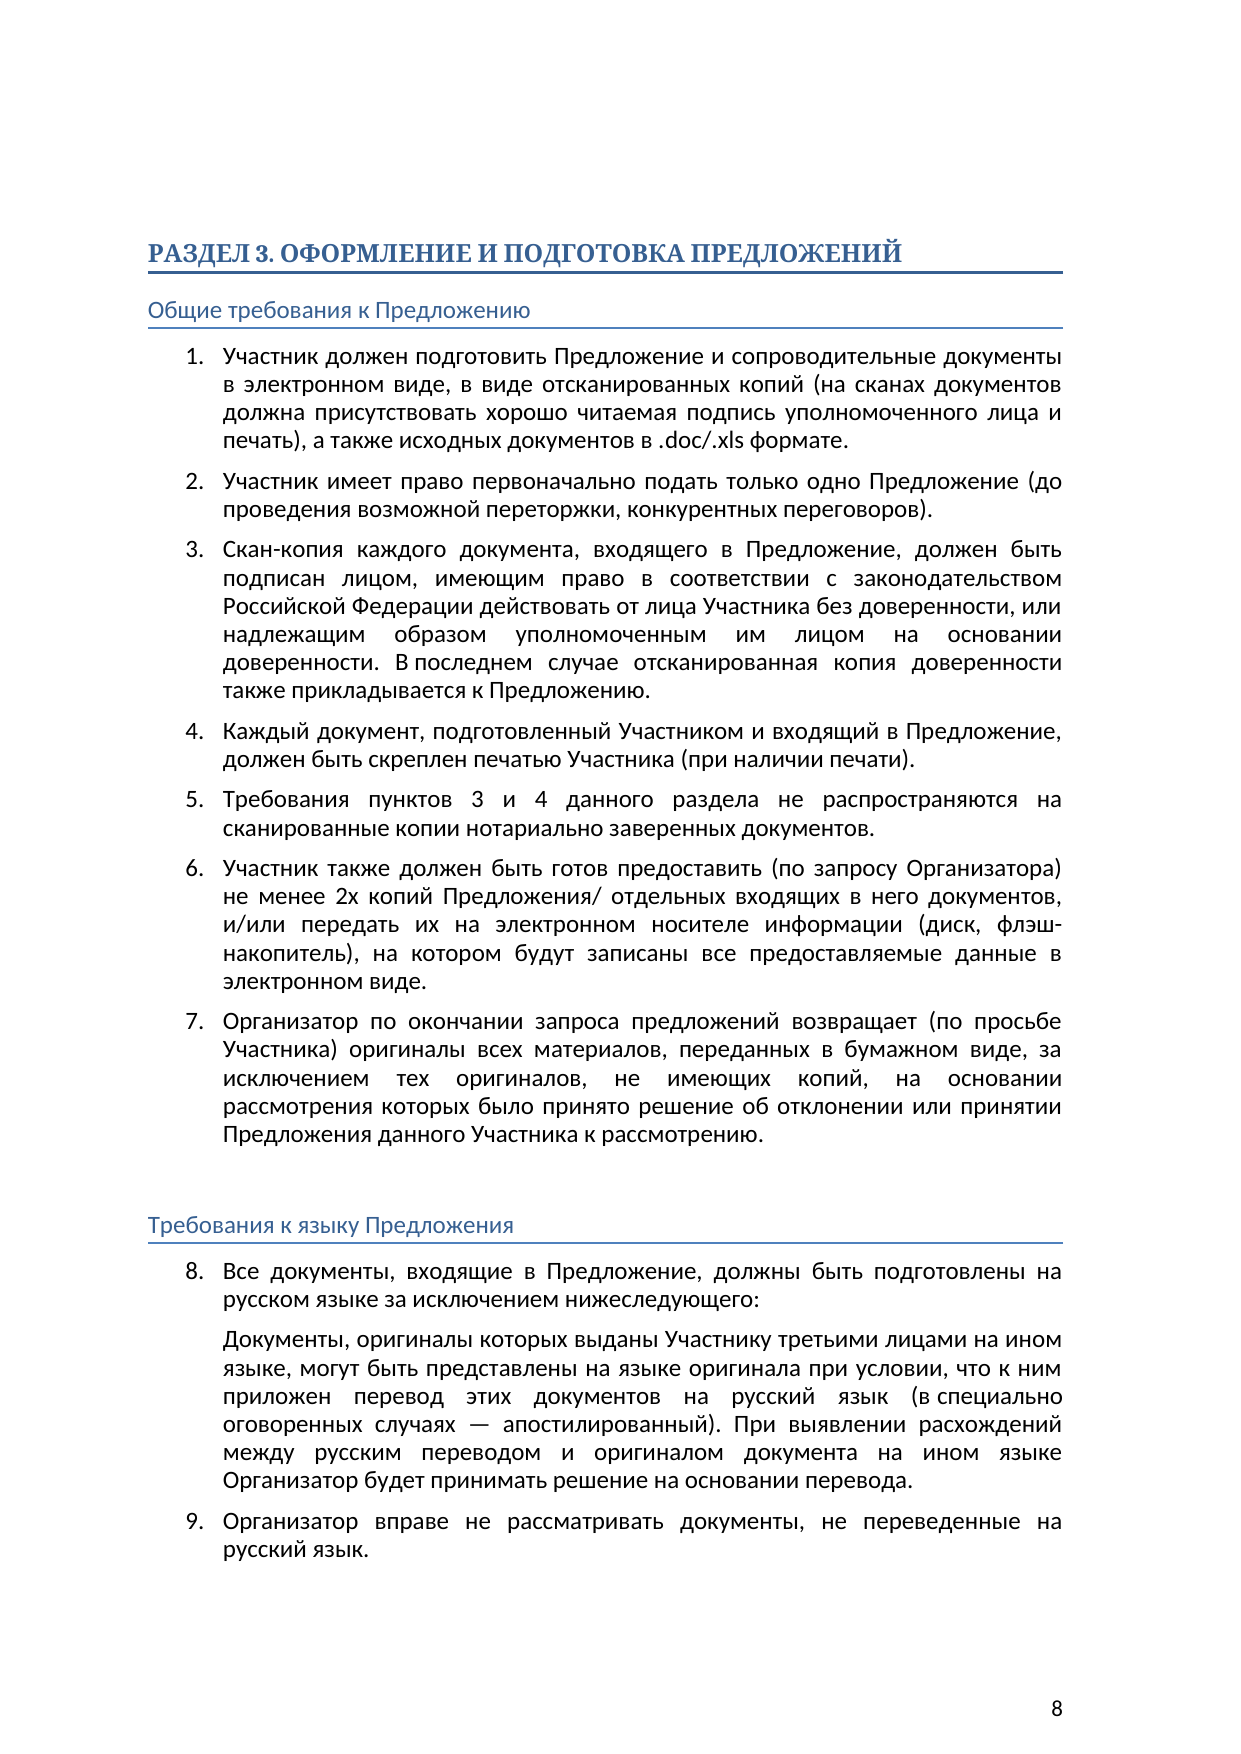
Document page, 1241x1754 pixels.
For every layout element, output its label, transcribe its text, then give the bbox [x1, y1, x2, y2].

list Требования пунктов 3 и 4 данного раздела не распространяются на сканированные копии нотариально заверенных документов. [185, 785, 1063, 842]
list Участник имеет право первоначально подать только одно Предложение (до проведения возможной переторжки, конкурентных переговоров). [185, 467, 1063, 523]
subtitle Общие требования к Предложению [148, 294, 1063, 327]
list Все документы, входящие в Предложение, должны быть подготовлены на русском языке за исключением нижеследующего: [185, 1257, 1063, 1313]
list Скан-копия каждого документа, входящего в Предложение, должен быть подписан лицом, имеющим право в соответствии с законодательством Российской Федерации действовать от лица Участника без доверенности, или надлежащим образом уполномоченным им лицом на основании доверенности. В последнем случае отсканированная копия доверенности также прикладывается к Предложению. [185, 535, 1063, 704]
list Участник также должен быть готов предоставить (по запросу Организатора) не менее 2х копий Предложения/ отдельных входящих в него документов, и/или передать их на электронном носителе информации (диск, флэш-накопитель), на котором будут записаны все предоставляемые данные в электронном виде. [185, 854, 1063, 995]
list Организатор по окончании запроса предложений возвращает (по просьбе Участника) оригиналы всех материалов, переданных в бумажном виде, за исключением тех оригиналов, не имеющих копий, на основании рассмотрения которых было принято решение об отклонении или принятии Предложения данного Участника к рассмотрению. [185, 1007, 1063, 1148]
list Участник должен подготовить Предложение и сопроводительные документы в электронном виде, в виде отсканированных копий (на сканах документов должна присутствовать хорошо читаемая подпись уполномоченного лица и печать), а также исходных документов в .doc/.xls формате. [185, 342, 1063, 454]
list Каждый документ, подготовленный Участником и входящий в Предложение, должен быть скреплен печатью Участника (при наличии печати). [185, 717, 1063, 773]
subtitle Требования к языку Предложения [148, 1209, 1063, 1242]
list Организатор вправе не рассматривать документы, не переведенные на русский язык. [185, 1507, 1063, 1563]
text Документы, оригиналы которых выданы Участнику третьими лицами на ином языке, могут быть представлены на языке оригинала при условии, что к ним приложен перевод этих документов на русский язык (в специально оговоренных случаях — апостилированный). При выявлении расхождений между русским переводом и оригиналом документа на ином языке Организатор будет принимать решение на основании перевода. [223, 1325, 1063, 1494]
subtitle РАЗДЕЛ 3. ОФОРМЛЕНИЕ И ПОДГОТОВКА ПРЕДЛОЖЕНИЙ [148, 240, 1063, 271]
